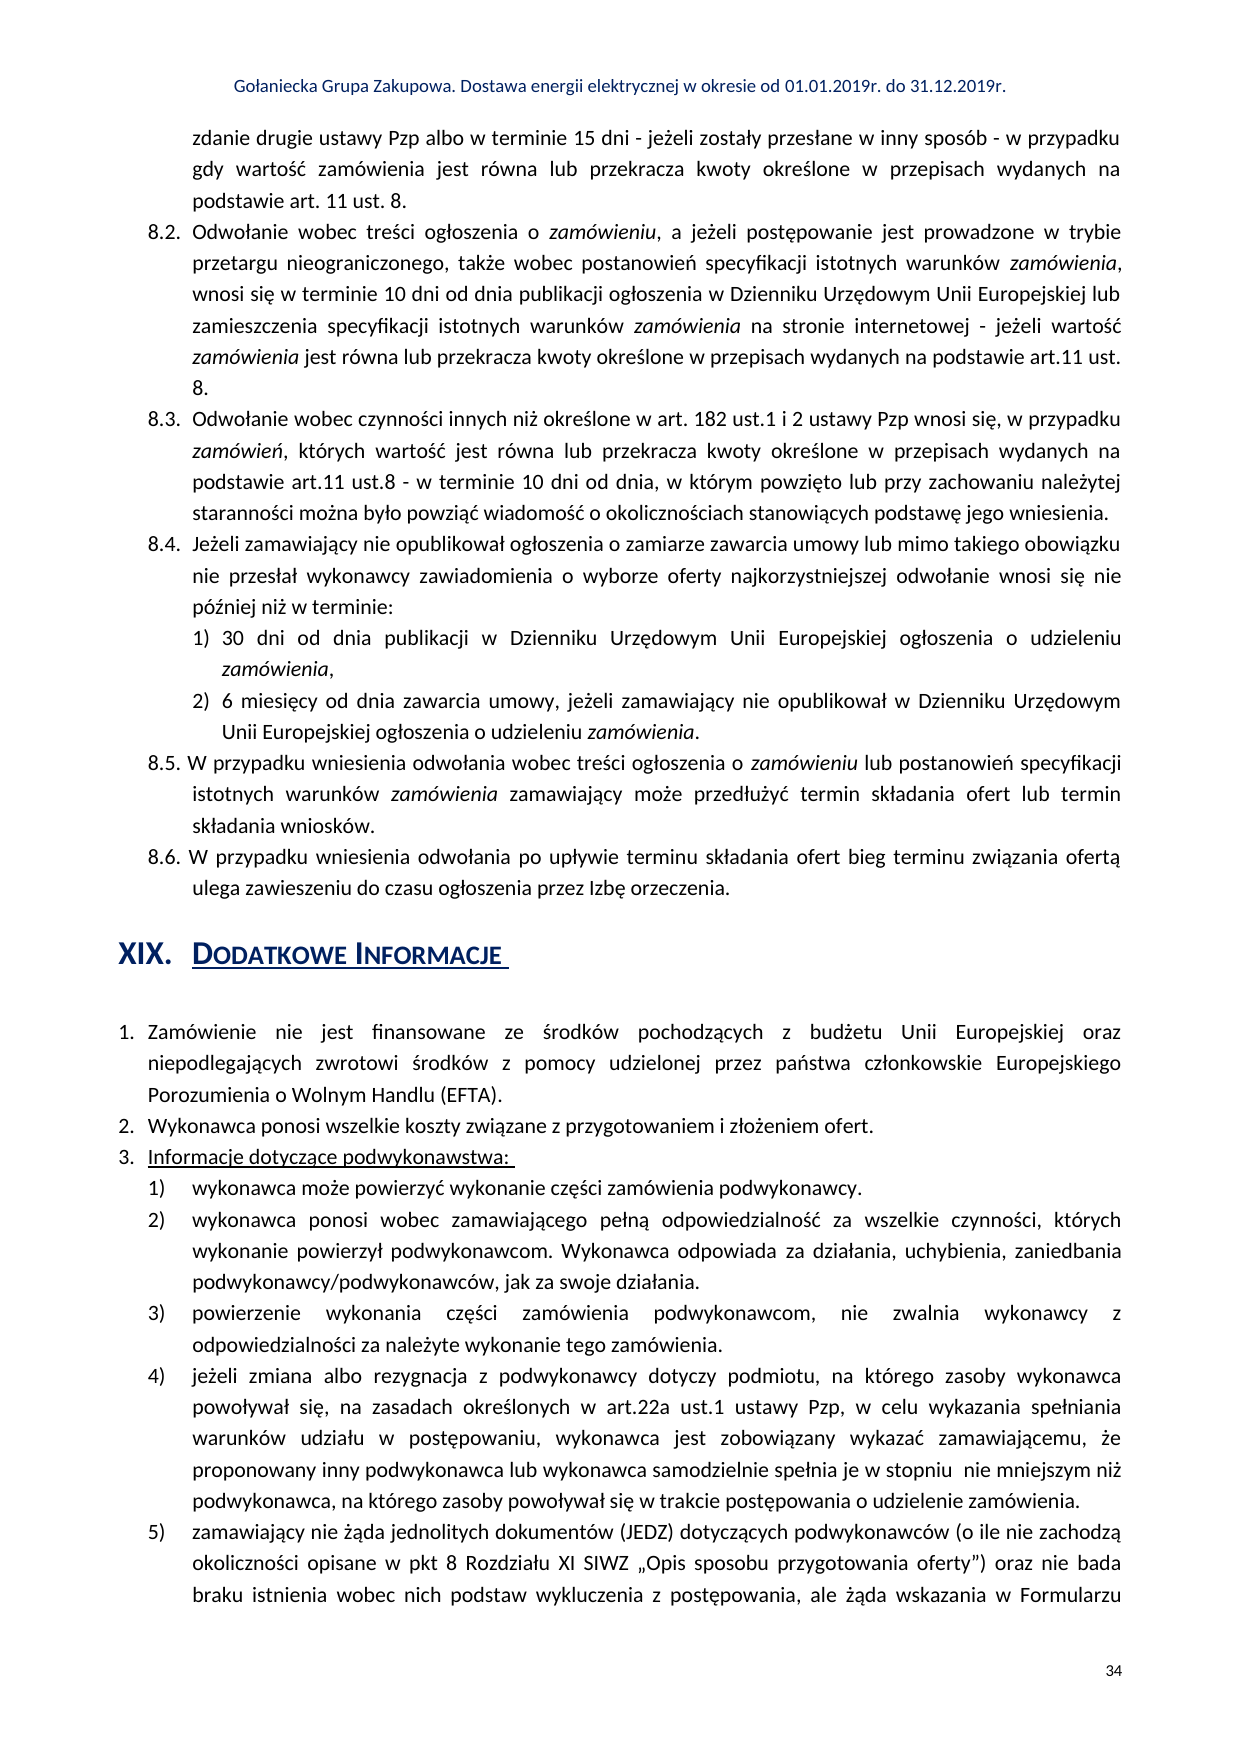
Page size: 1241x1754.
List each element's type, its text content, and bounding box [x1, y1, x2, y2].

list Informacje dotyczące podwykonawstwa: [118, 1139, 1122, 1170]
list 6 miesięcy od dnia zawarcia umowy, jeżeli zamawiający nie opublikował w Dzienniku Urzędowym Unii Europejskiej ogłoszenia o udzieleniu zamówienia. [192, 682, 1122, 745]
list jeżeli zmiana albo rezygnacja z podwykonawcy dotyczy podmiotu, na którego zasoby wykonawca powoływał się, na zasadach określonych w art.22a ust.1 ustawy Pzp, w celu wykazania spełniania warunków udziału w postępowaniu, wykonawca jest zobowiązany wykazać zamawiającemu, że proponowany inny podwykonawca lub wykonawca samodzielnie spełnia je w stopniu nie mniejszym niż podwykonawca, na którego zasoby powoływał się w trakcie postępowania o udzielenie zamówienia. [148, 1357, 1122, 1514]
list wykonawca ponosi wobec zamawiającego pełną odpowiedzialność za wszelkie czynności, których wykonanie powierzył podwykonawcom. Wykonawca odpowiada za działania, uchybienia, zaniedbania podwykonawcy/podwykonawców, jak za swoje działania. [148, 1201, 1122, 1295]
list powierzenie wykonania części zamówienia podwykonawcom, nie zwalnia wykonawcy z odpowiedzialności za należyte wykonanie tego zamówienia. [148, 1295, 1122, 1357]
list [148, 1514, 1122, 1607]
list wykonawca może powierzyć wykonanie części zamówienia podwykonawcy. [148, 1170, 1122, 1201]
list Odwołanie wobec czynności innych niż określone w art. 182 ust.1 i 2 ustawy Pzp wnosi się, w przypadku zamówień, których wartość jest równa lub przekracza kwoty określone w przepisach wydanych na podstawie art.11 ust.8 - w terminie 10 dni od dnia, w którym powzięto lub przy zachowaniu należytej staranności można było powziąć wiadomość o okolicznościach stanowiących podstawę jego wniesienia. [148, 401, 1122, 526]
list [148, 120, 1122, 213]
list Wykonawca ponosi wszelkie koszty związane z przygotowaniem i złożeniem ofert. [118, 1107, 1122, 1139]
list Odwołanie wobec treści ogłoszenia o zamówieniu, a jeżeli postępowanie jest prowadzone w trybie przetargu nieograniczonego, także wobec postanowień specyfikacji istotnych warunków zamówienia, wnosi się w terminie 10 dni od dnia publikacji ogłoszenia w Dzienniku Urzędowym Unii Europejskiej lub zamieszczenia specyfikacji istotnych warunków zamówienia na stronie internetowej - jeżeli wartość zamówienia jest równa lub przekracza kwoty określone w przepisach wydanych na podstawie art.11 ust. 8. [148, 213, 1122, 401]
list Jeżeli zamawiający nie opublikował ogłoszenia o zamiarze zawarcia umowy lub mimo takiego obowiązku nie przesłał wykonawcy zawiadomienia o wyborze oferty najkorzystniejszej odwołanie wnosi się nie później niż w terminie: [148, 526, 1122, 620]
text Dodatkowe Informacje [118, 932, 1122, 973]
text 8.5. W przypadku wniesienia odwołania wobec treści ogłoszenia o zamówieniu lub postanowień specyfikacji istotnych warunków zamówienia zamawiający może przedłużyć termin składania ofert lub termin składania wniosków. [148, 745, 1122, 838]
list 30 dni od dnia publikacji w Dzienniku Urzędowym Unii Europejskiej ogłoszenia o udzieleniu zamówienia, [192, 620, 1122, 682]
list Zamówienie nie jest finansowane ze środków pochodzących z budżetu Unii Europejskiej oraz niepodlegających zwrotowi środków z pomocy udzielonej przez państwa członkowskie Europejskiego Porozumienia o Wolnym Handlu (EFTA). [118, 1014, 1122, 1107]
text 8.6. W przypadku wniesienia odwołania po upływie terminu składania ofert bieg terminu związania ofertą ulega zawieszeniu do czasu ogłoszenia przez Izbę orzeczenia. [148, 838, 1122, 901]
